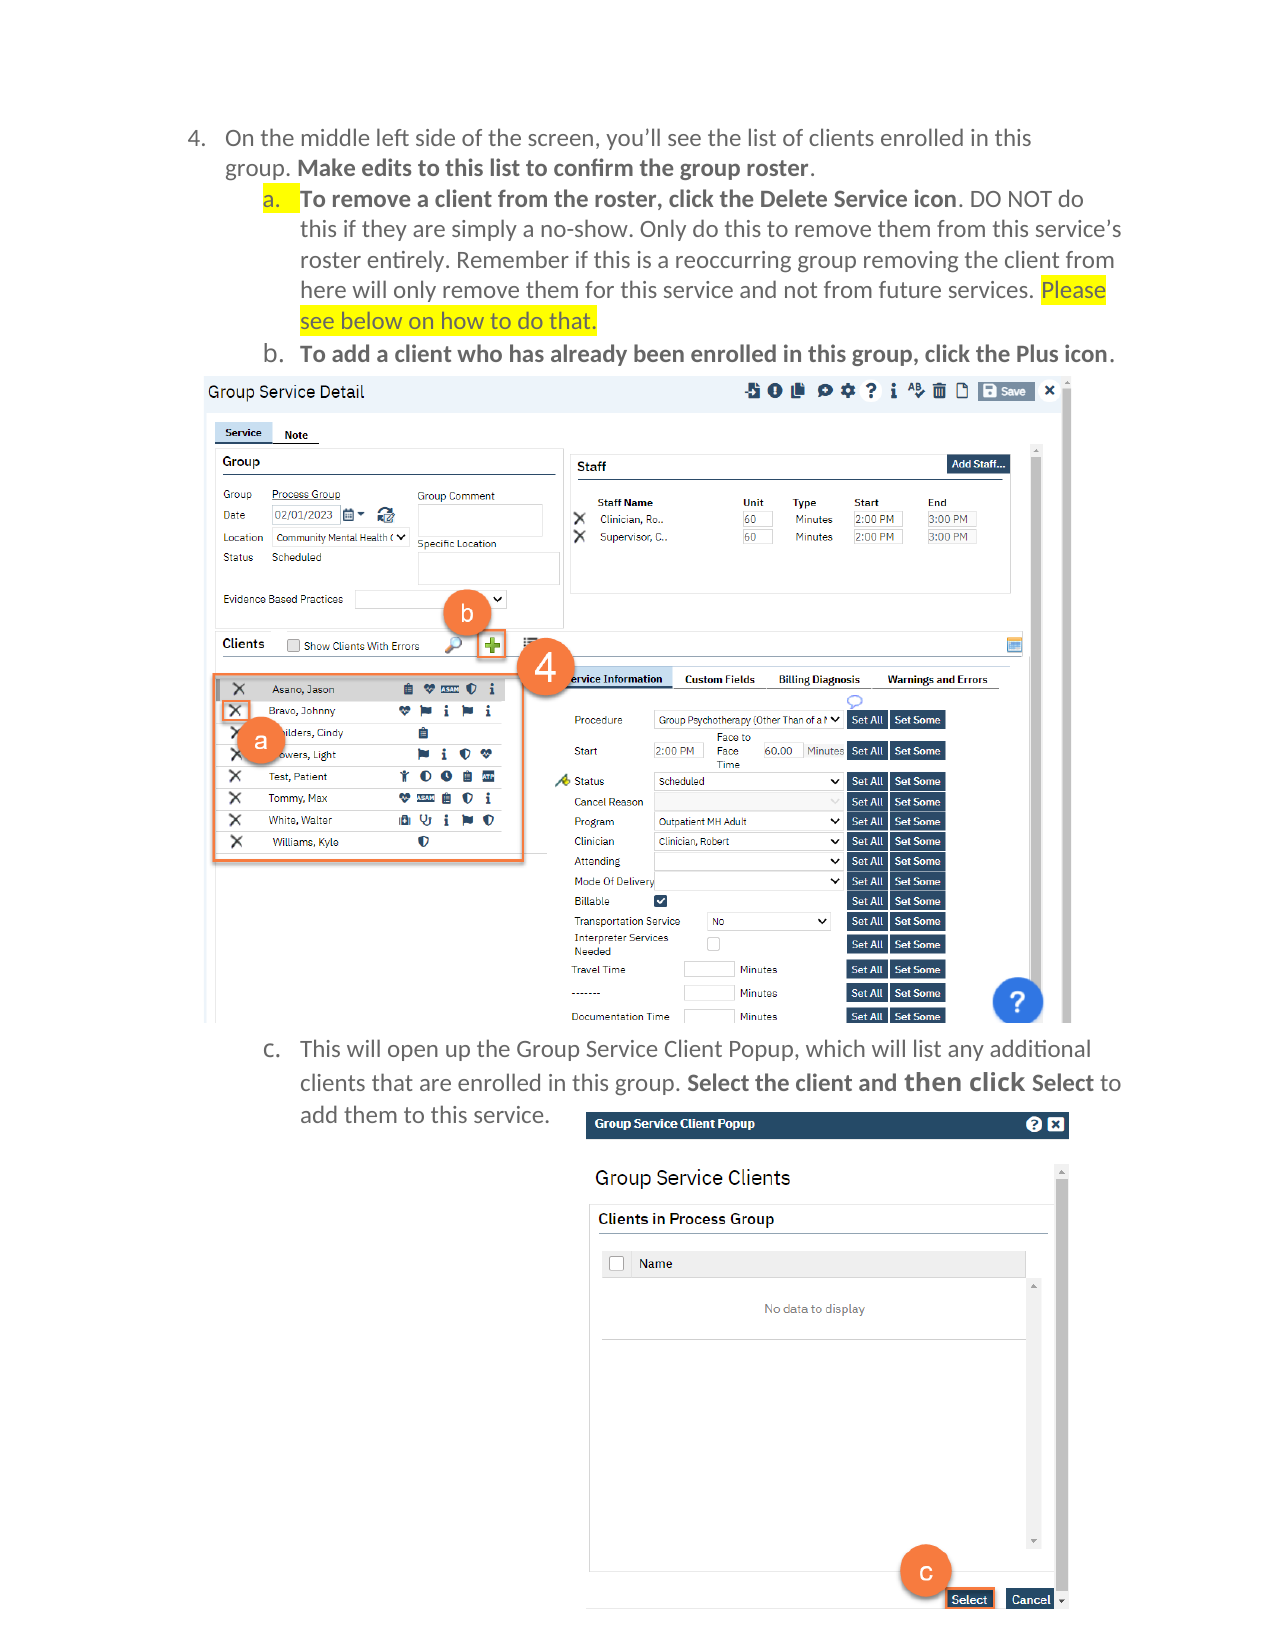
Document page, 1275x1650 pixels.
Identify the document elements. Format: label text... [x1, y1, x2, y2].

picture [586, 1112, 1069, 1609]
list On the middle left side of the screen, you’ll see the list of clients enrolled in this group. Make edits to this list to confirm the group roster. [187, 122, 1125, 183]
list To add a client who has already been enrolled in this group, click the Plus icon. [262, 336, 1125, 369]
list This will open up the Group Service Client Popup, which will list any additional clients that are enrolled in this group. Select the client and then click Select to add them to this service. [262, 1031, 1125, 1130]
picture [203, 376, 1072, 1023]
list To remove a client from the roster, click the Delete Service icon. DO NOT do this if they are simply a no-show. Only do this to remove them from this service’s roster entirely. Remember if this is a reoccurring group removing the client from here will only remove them for this service and not from future services. Please see below on how to do that. [262, 183, 1125, 336]
